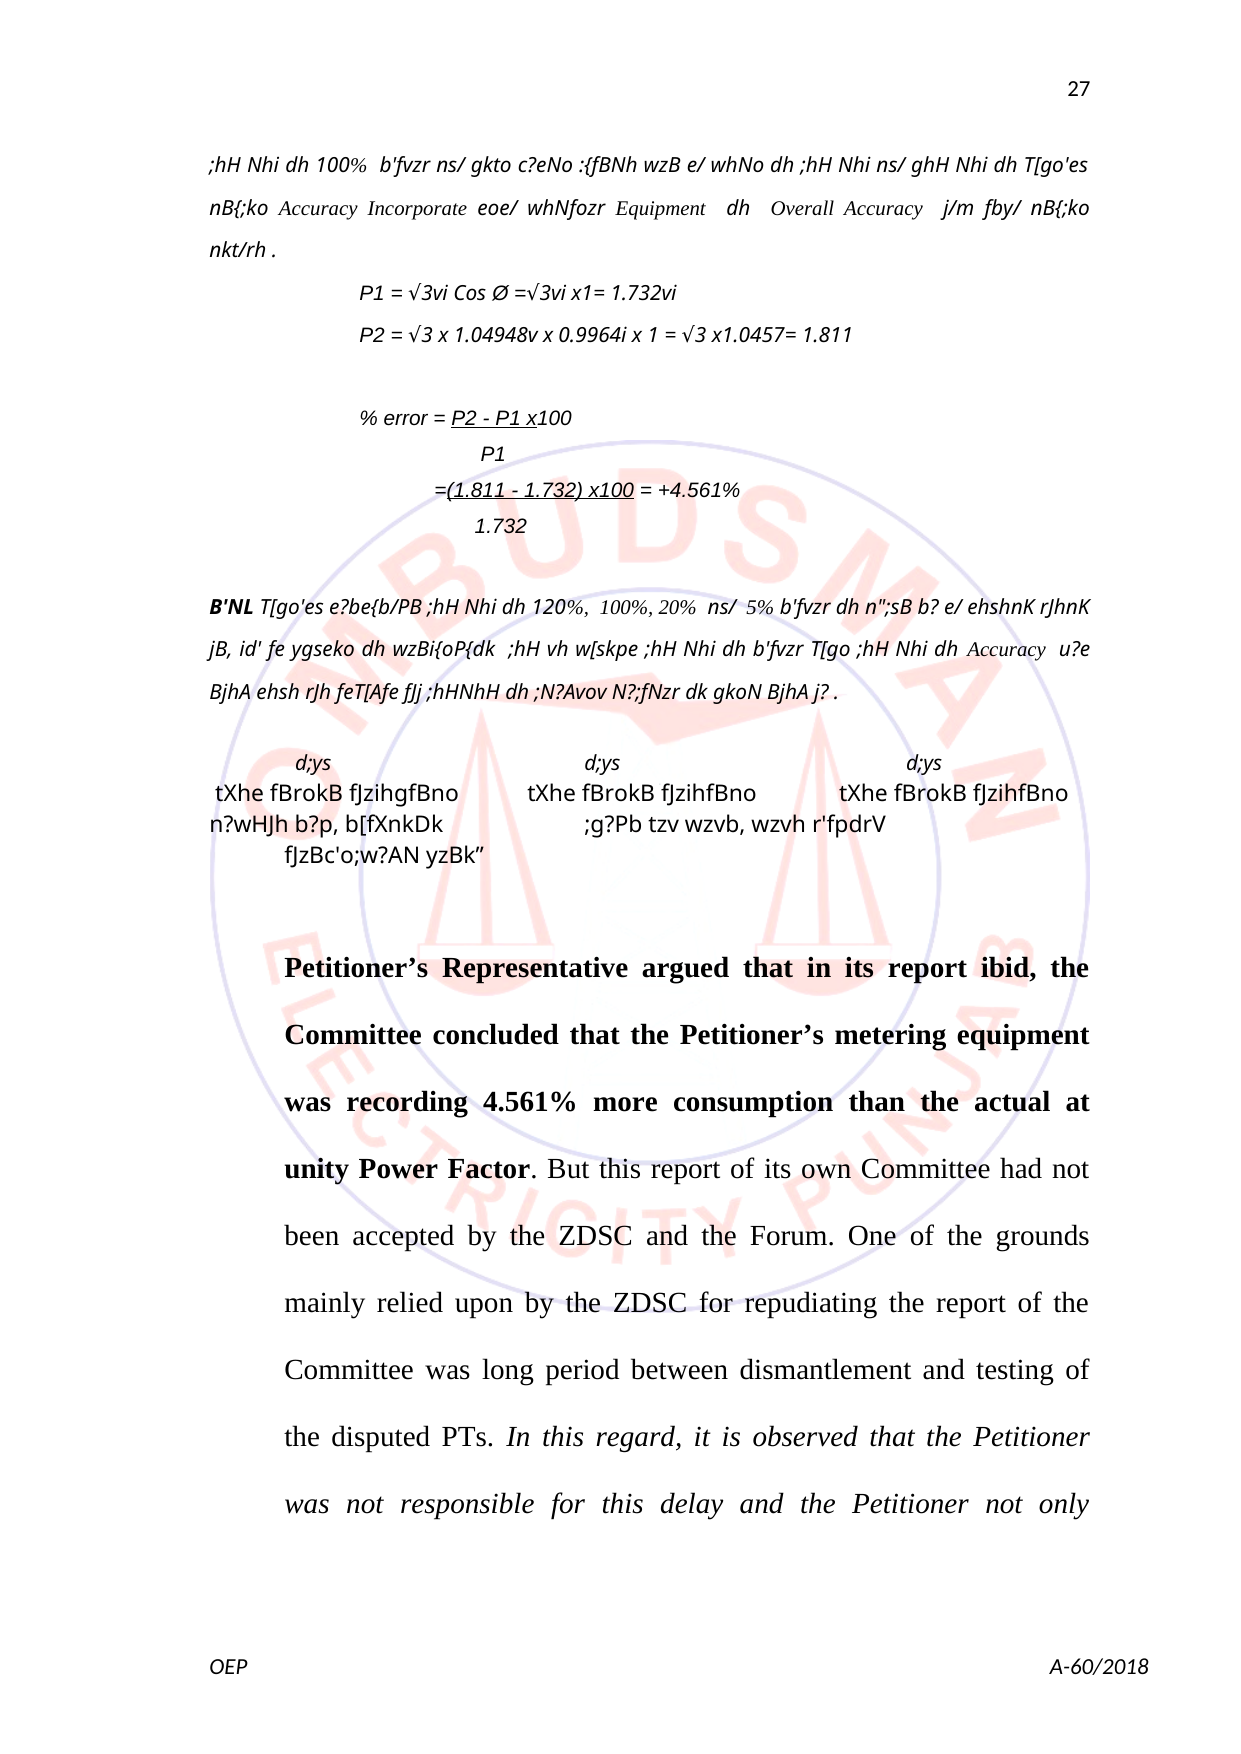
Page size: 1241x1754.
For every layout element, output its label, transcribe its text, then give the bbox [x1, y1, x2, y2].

text =(1.811 - 1.732) x100 = +4.561% [284, 477, 1090, 501]
text P2 = √3 x 1.04948v x 0.9964i x 1 = √3 x1.0457= 1.811 [284, 320, 1090, 349]
text % error = P2 - P1 x100 [284, 406, 1090, 429]
text P1 = √3vi Cos Ø =√3vi x1= 1.732vi [209, 278, 1090, 306]
text ;hH Nhi dh 100% b'fvzr ns/ gkto c?eNo :{fBNh wzB e/ whNo dh ;hH Nhi ns/ ghH Nhi dh T[go'es nB{;ko Accuracy Incorporate eoe/ whNfozr Equipment dh Overall Accuracy j/m fby/ nB{;ko nkt/rh . [209, 150, 1090, 264]
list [284, 950, 1090, 1520]
text d;ys d;ys d;ys [209, 748, 1090, 777]
text 1.732 [209, 513, 1090, 537]
text n?wHJh b?p, b[fXnkDk ;g?Pb tzv wzvb, wzvh r'fpdrV fJzBc'o;w?AN yzBk” [209, 808, 1090, 870]
text B'NL T[go'es e?be{b/PB ;hH Nhi dh 120%, 100%, 20% ns/ 5% b'fvzr dh n";sB b? e/ ehshnK rJhnK jB, id' fe ygseko dh wzBi{oP{dk ;hH vh w[skpe ;hH Nhi dh b'fvzr T[go ;hH Nhi dh Accuracy u?e BjhA ehsh rJh feT[Afe fJj ;hHNhH dh ;N?Avov N?;fNzr dk gkoN BjhA j? . [209, 592, 1090, 706]
text P1 [284, 442, 1090, 466]
text tXhe fBrokB fJzihgfBno tXhe fBrokB fJzihfBno tXhe fBrokB fJzihfBno [209, 777, 1090, 808]
